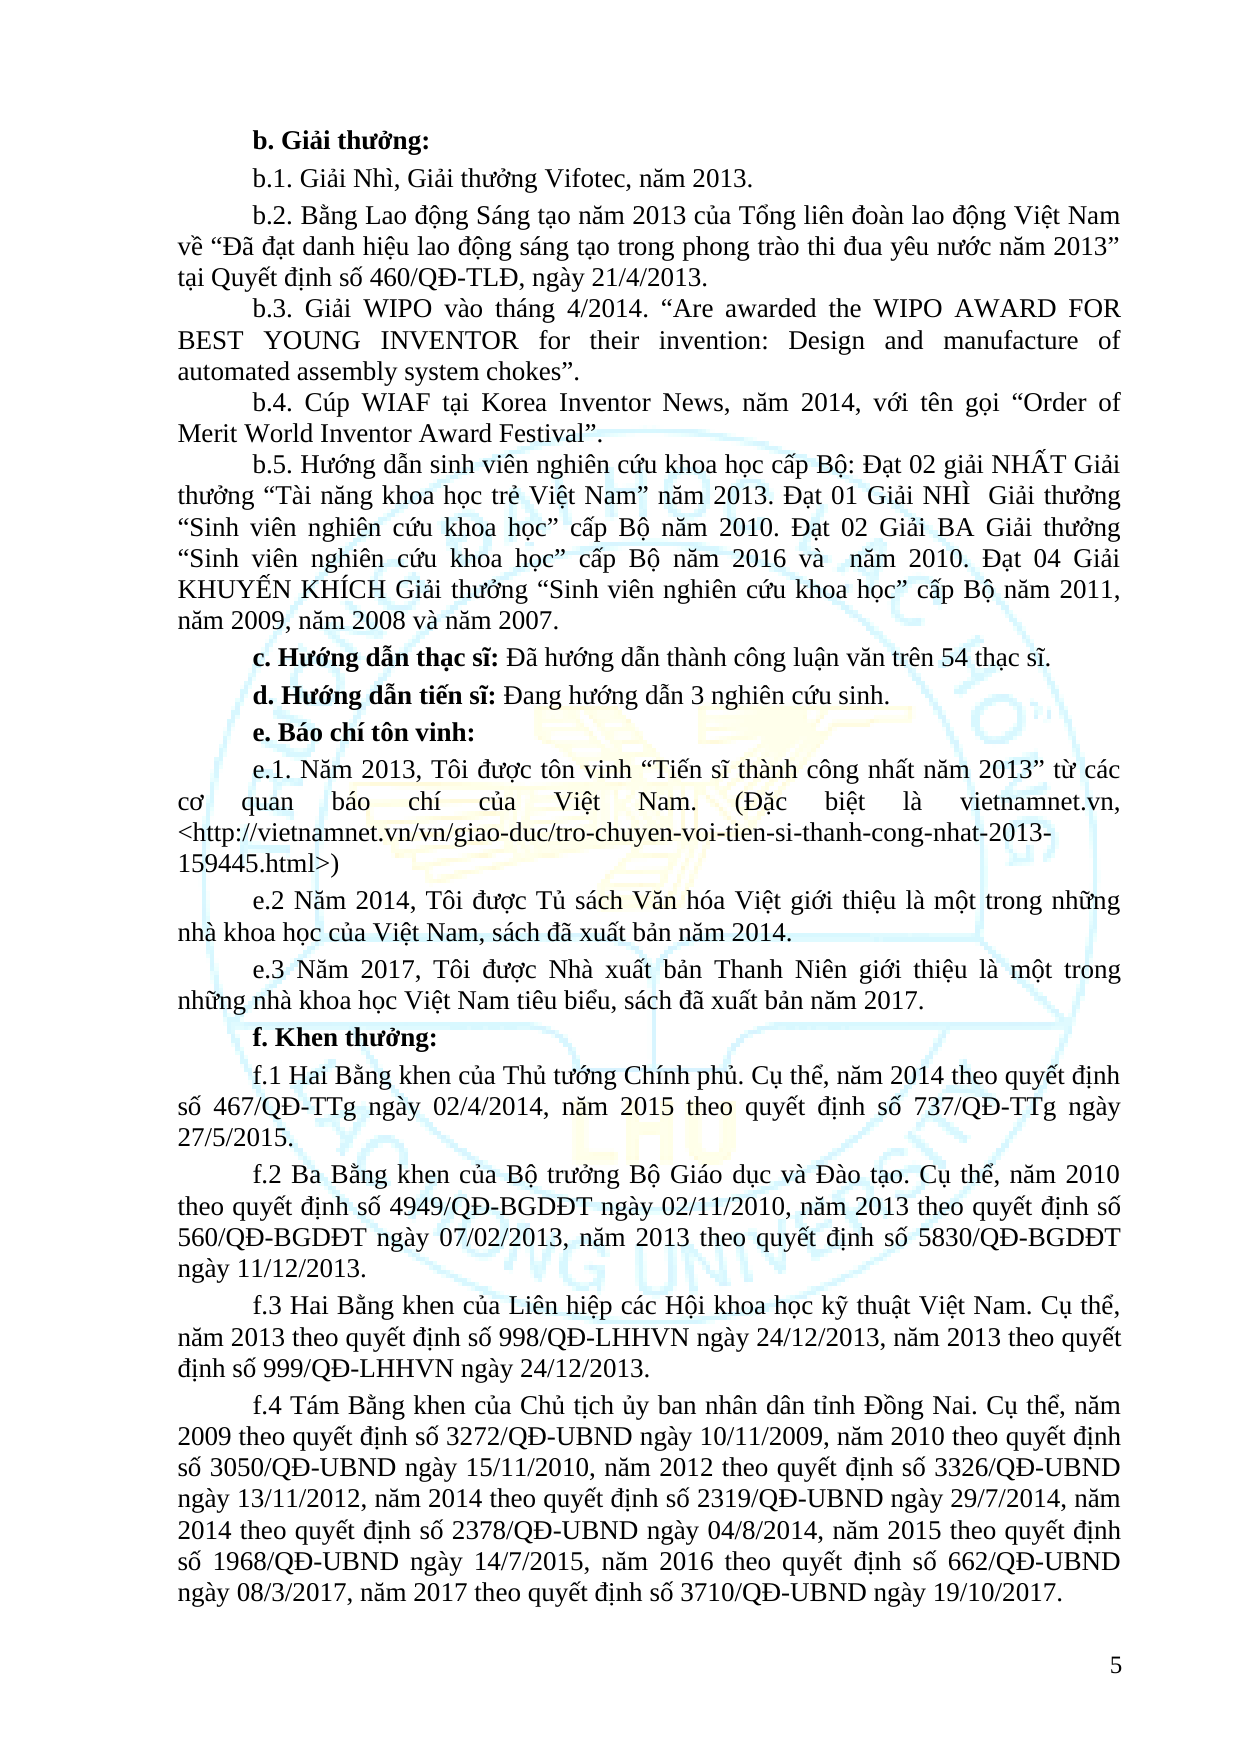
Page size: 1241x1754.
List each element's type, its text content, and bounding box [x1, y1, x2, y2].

text e.2 Năm 2014, Tôi được Tủ sách Văn hóa Việt giới thiệu là một trong những nhà khoa học của Việt Nam, sách đã xuất bản năm 2014. [177, 884, 1122, 947]
text e. Báo chí tôn vinh: [177, 716, 1122, 747]
text b.3. Giải WIPO vào tháng 4/2014. “Are awarded the WIPO AWARD FOR BEST YOUNG INVENTOR for their invention: Design and manufacture of automated assembly system chokes”. [177, 293, 1122, 386]
text f.3 Hai Bằng khen của Liên hiệp các Hội khoa học kỹ thuật Việt Nam. Cụ thể, năm 2013 theo quyết định số 998/QĐ-LHHVN ngày 24/12/2013, năm 2013 theo quyết định số 999/QĐ-LHHVN ngày 24/12/2013. [177, 1289, 1122, 1383]
text f.2 Ba Bằng khen của Bộ trưởng Bộ Giáo dục và Đào tạo. Cụ thể, năm 2010 theo quyết định số 4949/QĐ-BGDĐT ngày 02/11/2010, năm 2013 theo quyết định số 560/QĐ-BGDĐT ngày 07/02/2013, năm 2013 theo quyết định số 5830/QĐ-BGDĐT ngày 11/12/2013. [177, 1159, 1122, 1283]
text b. Giải thưởng: [177, 124, 1122, 156]
text b.1. Giải Nhì, Giải thưởng Vifotec, năm 2013. [177, 162, 1122, 193]
text f.4 Tám Bằng khen của Chủ tịch ủy ban nhân dân tỉnh Đồng Nai. Cụ thể, năm 2009 theo quyết định số 3272/QĐ-UBND ngày 10/11/2009, năm 2010 theo quyết định số 3050/QĐ-UBND ngày 15/11/2010, năm 2012 theo quyết định số 3326/QĐ-UBND ngày 13/11/2012, năm 2014 theo quyết định số 2319/QĐ-UBND ngày 29/7/2014, năm 2014 theo quyết định số 2378/QĐ-UBND ngày 04/8/2014, năm 2015 theo quyết định số 1968/QĐ-UBND ngày 14/7/2015, năm 2016 theo quyết định số 662/QĐ-UBND ngày 08/3/2017, năm 2017 theo quyết định số 3710/QĐ-UBND ngày 19/10/2017. [177, 1389, 1122, 1607]
text b.5. Hướng dẫn sinh viên nghiên cứu khoa học cấp Bộ: Đạt 02 giải NHẤT Giải thưởng “Tài năng khoa học trẻ Việt Nam” năm 2013. Đạt 01 Giải NHÌ Giải thưởng “Sinh viên nghiên cứu khoa học” cấp Bộ năm 2010. Đạt 02 Giải BA Giải thưởng “Sinh viên nghiên cứu khoa học” cấp Bộ năm 2016 và năm 2010. Đạt 04 Giải KHUYẾN KHÍCH Giải thưởng “Sinh viên nghiên cứu khoa học” cấp Bộ năm 2011, năm 2009, năm 2008 và năm 2007. [177, 448, 1122, 635]
text b.2. Bằng Lao động Sáng tạo năm 2013 của Tổng liên đoàn lao động Việt Nam về “Đã đạt danh hiệu lao động sáng tạo trong phong trào thi đua yêu nước năm 2013” tại Quyết định số 460/QĐ-TLĐ, ngày 21/4/2013. [177, 199, 1122, 293]
text d. Hướng dẫn tiến sĩ: Đang hướng dẫn 3 nghiên cứu sinh. [177, 679, 1122, 710]
text c. Hướng dẫn thạc sĩ: Đã hướng dẫn thành công luận văn trên 54 thạc sĩ. [177, 641, 1122, 673]
text e.3 Năm 2017, Tôi được Nhà xuất bản Thanh Niên giới thiệu là một trong những nhà khoa học Việt Nam tiêu biểu, sách đã xuất bản năm 2017. [177, 953, 1122, 1015]
text f. Khen thưởng: [177, 1022, 1122, 1053]
text f.1 Hai Bằng khen của Thủ tướng Chính phủ. Cụ thể, năm 2014 theo quyết định số 467/QĐ-TTg ngày 02/4/2014, năm 2015 theo quyết định số 737/QĐ-TTg ngày 27/5/2015. [177, 1059, 1122, 1152]
text b.4. Cúp WIAF tại Korea Inventor News, năm 2014, với tên gọi “Order of Merit World Inventor Award Festival”. [177, 386, 1122, 448]
text e.1. Năm 2013, Tôi được tôn vinh “Tiến sĩ thành công nhất năm 2013” từ các cơ quan báo chí của Việt Nam. (Đặc biệt là vietnamnet.vn, <http://vietnamnet.vn/vn/giao-duc/tro-chuyen-voi-tien-si-thanh-cong-nhat-2013-159445.html>) [177, 754, 1122, 878]
